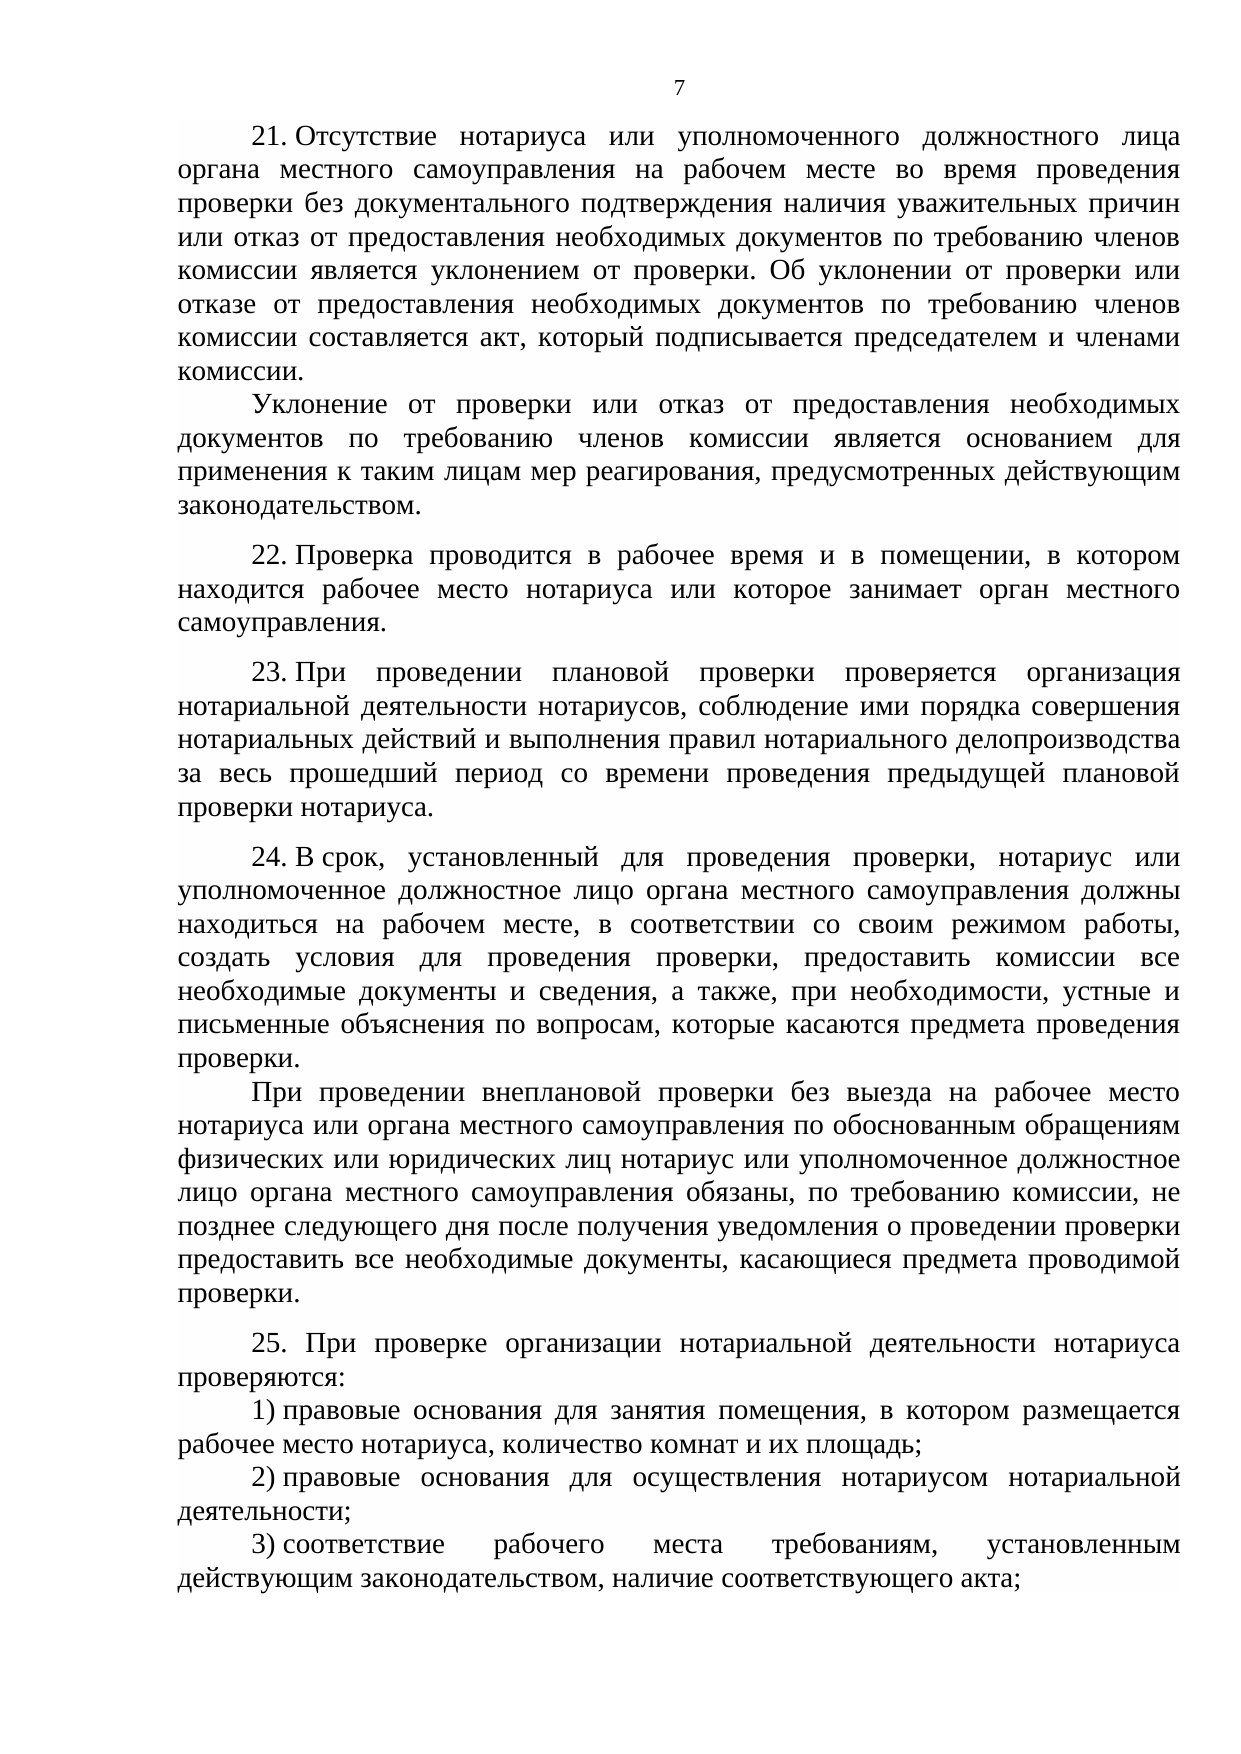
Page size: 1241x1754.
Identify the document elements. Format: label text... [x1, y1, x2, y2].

text При проведении внеплановой проверки без выезда на рабочее место нотариуса или органа местного самоуправления по обоснованным обращениям физических или юридических лиц нотариус или уполномоченное должностное лицо органа местного самоуправления обязаны, по требованию комиссии, не позднее следующего дня после получения уведомления о проведении проверки предоставить все необходимые документы, касающиеся предмета проводимой проверки. [177, 1074, 1181, 1308]
text 25. При проверке организации нотариальной деятельности нотариуса проверяются: [177, 1325, 1181, 1392]
text 22. Проверка проводится в рабочее время и в помещении, в котором находится рабочее место нотариуса или которое занимает орган местного самоуправления. [177, 537, 1181, 638]
text 3) соответствие рабочего места требованиям, установленным действующим законодательством, наличие соответствующего акта; [177, 1526, 1181, 1593]
text 23. При проведении плановой проверки проверяется организация нотариальной деятельности нотариусов, соблюдение ими порядка совершения нотариальных действий и выполнения правил нотариального делопроизводства за весь прошедший период со времени проведения предыдущей плановой проверки нотариуса. [177, 654, 1181, 822]
text 21. Отсутствие нотариуса или уполномоченного должностного лица органа местного самоуправления на рабочем месте во время проведения проверки без документального подтверждения наличия уважительных причин или отказ от предоставления необходимых документов по требованию членов комиссии является уклонением от проверки. Об уклонении от проверки или отказе от предоставления необходимых документов по требованию членов комиссии составляется акт, который подписывается председателем и членами комиссии. [177, 118, 1181, 386]
text 1) правовые основания для занятия помещения, в котором размещается рабочее место нотариуса, количество комнат и их площадь; [177, 1392, 1181, 1459]
text 2) правовые основания для осуществления нотариусом нотариальной деятельности; [177, 1459, 1181, 1526]
text 24. В срок, установленный для проведения проверки, нотариус или уполномоченное должностное лицо органа местного самоуправления должны находиться на рабочем месте, в соответствии со своим режимом работы, создать условия для проведения проверки, предоставить комиссии все необходимые документы и сведения, а также, при необходимости, устные и письменные объяснения по вопросам, которые касаются предмета проведения проверки. [177, 839, 1181, 1074]
text Уклонение от проверки или отказ от предоставления необходимых документов по требованию членов комиссии является основанием для применения к таким лицам мер реагирования, предусмотренных действующим законодательством. [177, 386, 1181, 521]
